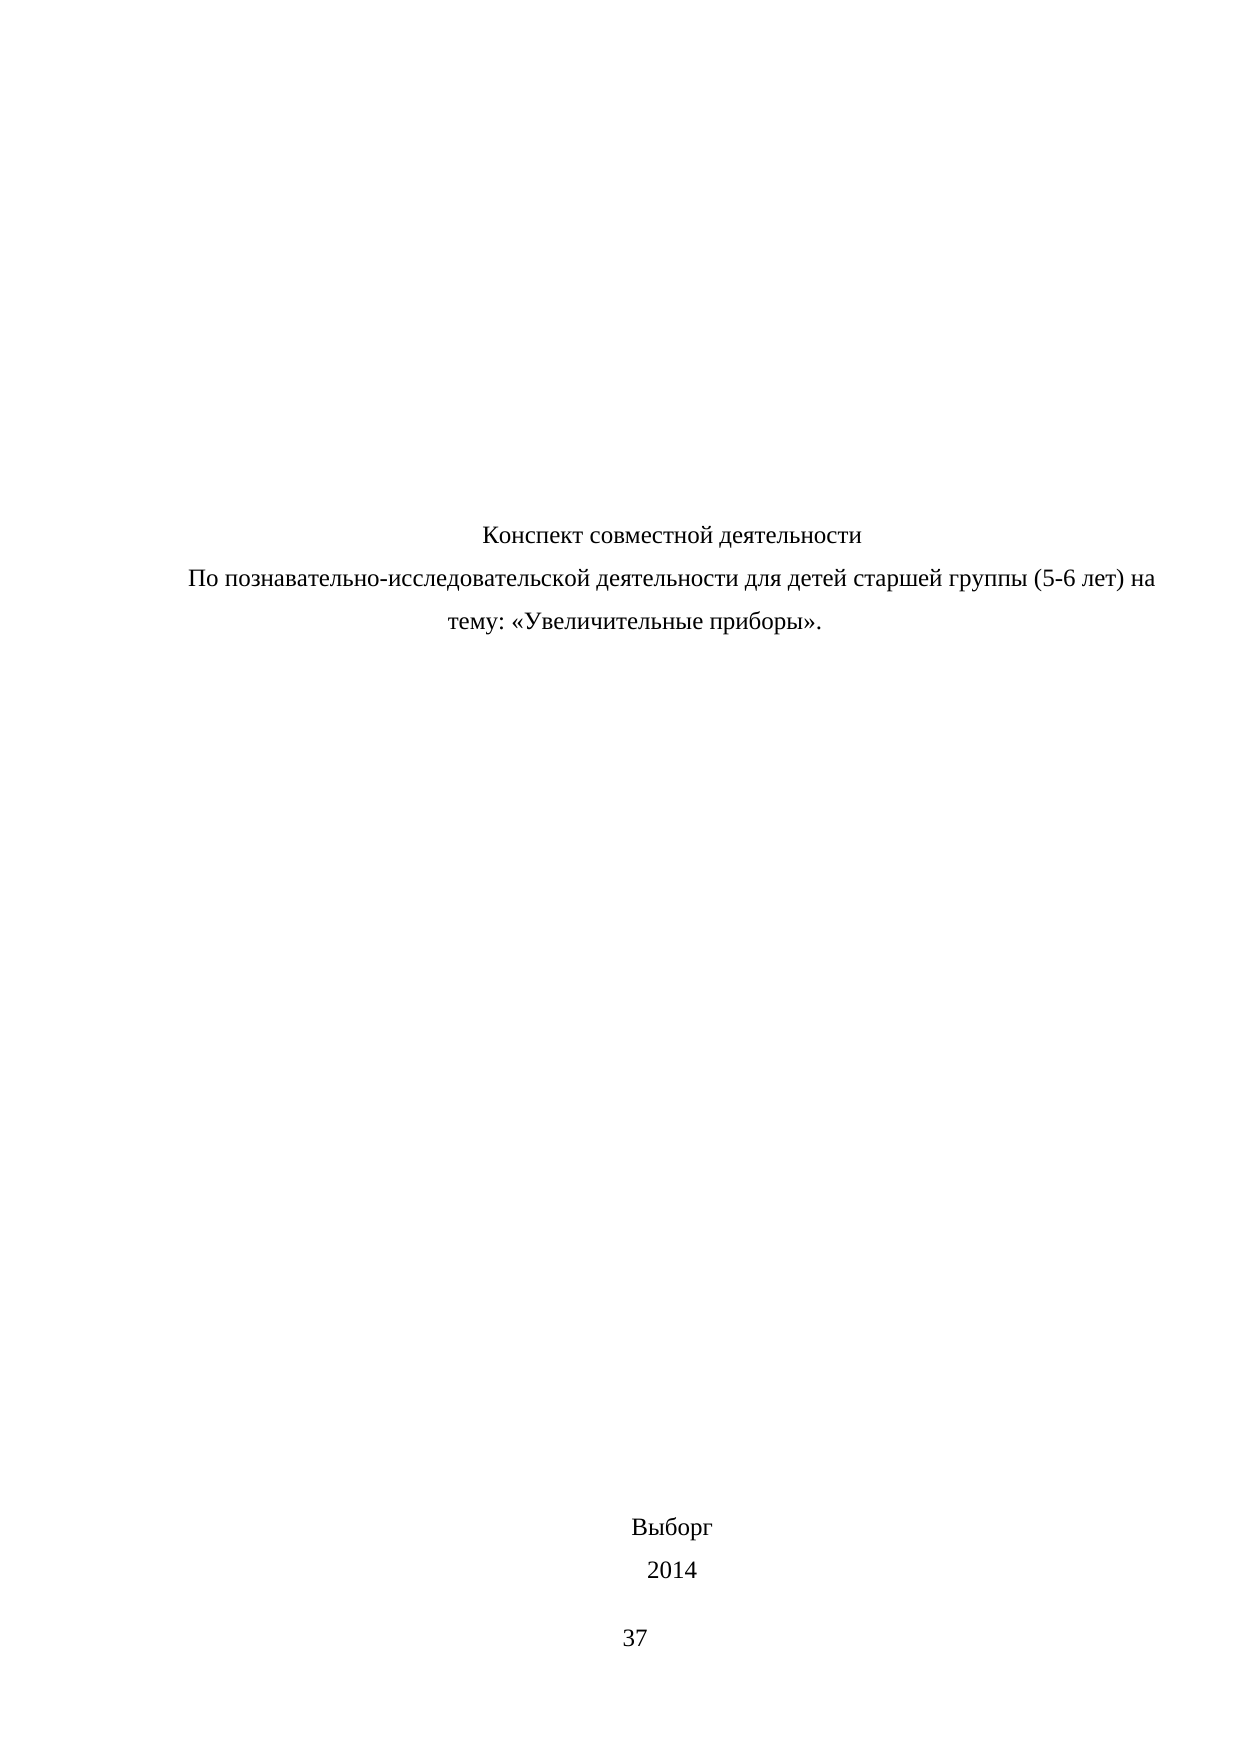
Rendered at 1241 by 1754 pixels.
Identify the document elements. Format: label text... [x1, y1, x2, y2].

text Выборг [89, 1512, 1181, 1541]
text 2014 [89, 1555, 1181, 1584]
text Конспект совместной деятельности [89, 520, 1181, 549]
text По познавательно-исследовательской деятельности для детей старшей группы (5-6 лет) на тему: «Увеличительные приборы». [89, 563, 1181, 635]
